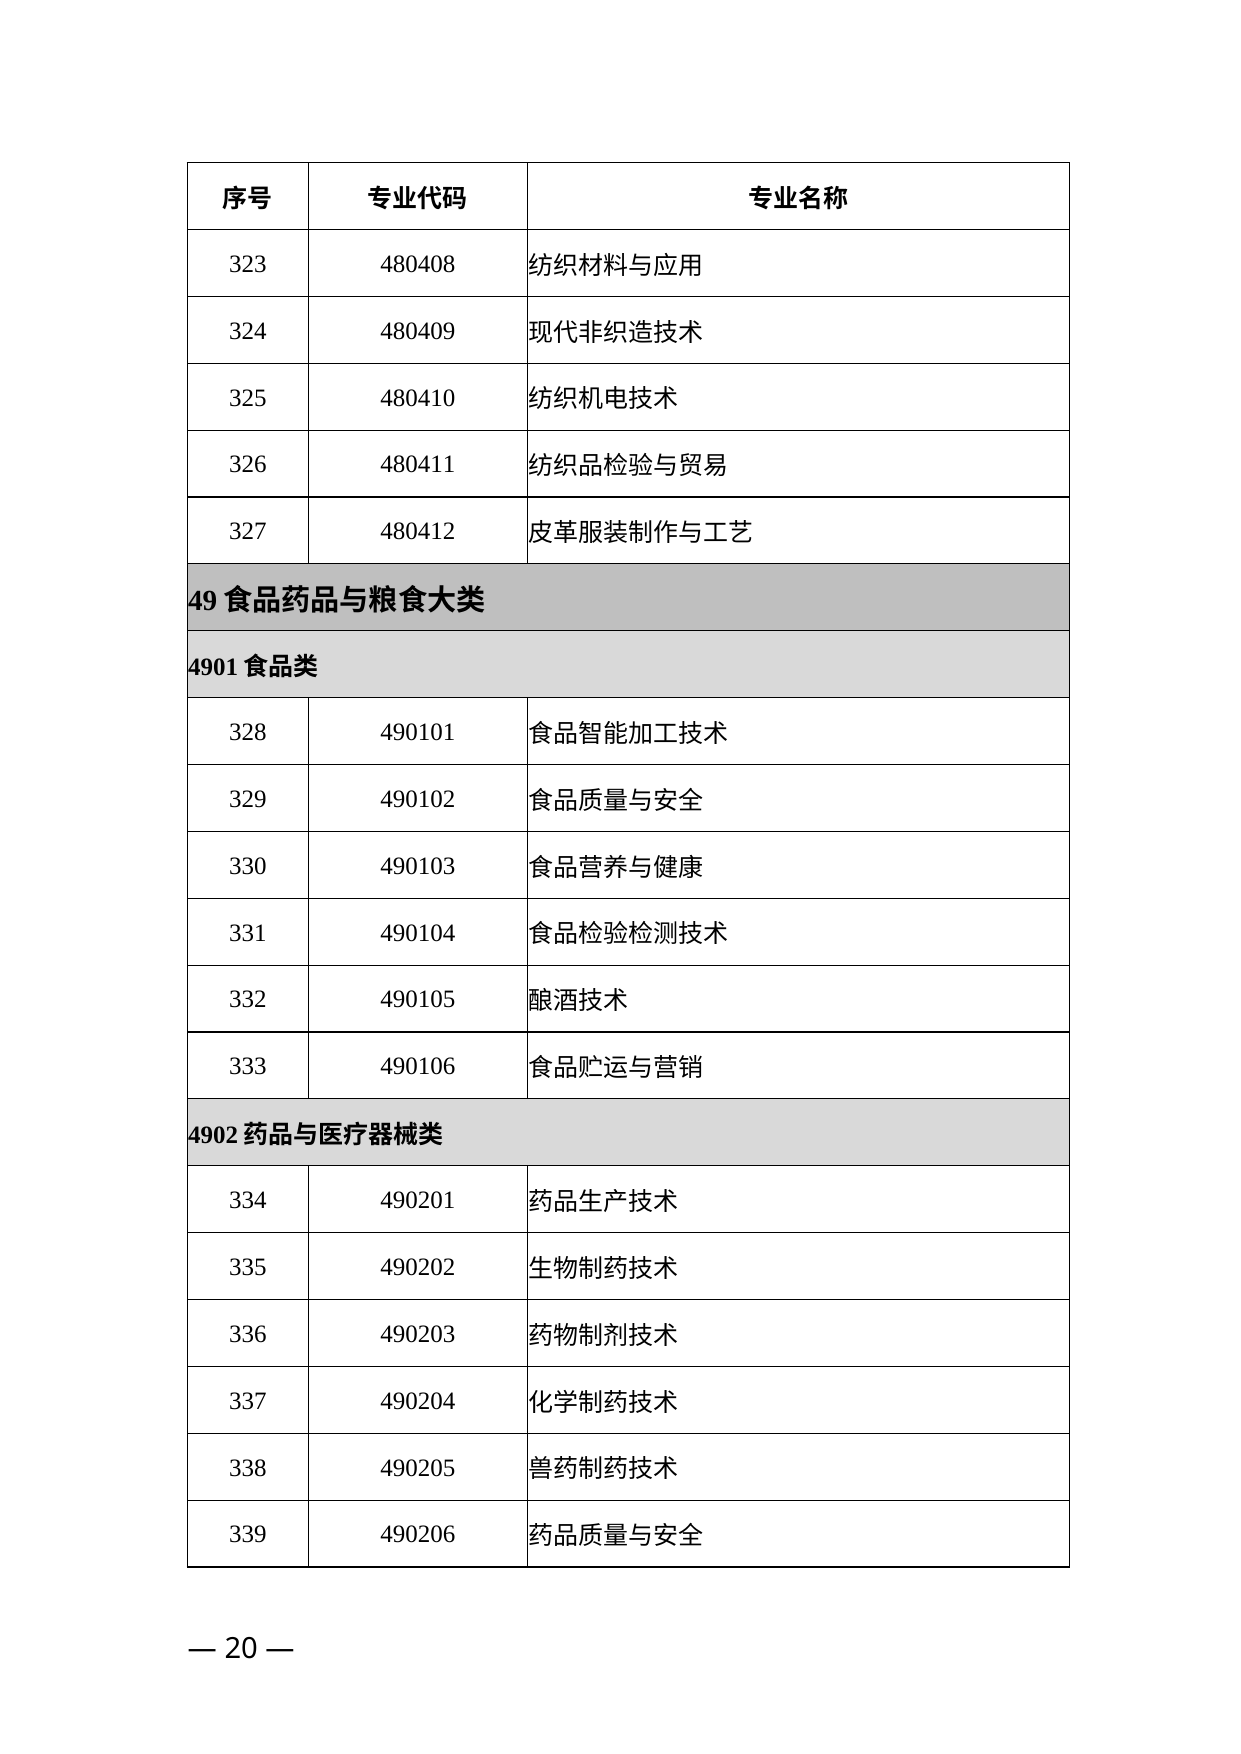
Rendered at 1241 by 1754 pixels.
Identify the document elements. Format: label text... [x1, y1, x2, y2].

table_cell 食品营养与健康 [528, 832, 1069, 898]
table_cell 49食品药品与粮食大类 [188, 564, 1069, 630]
table_cell 兽药制药技术 [528, 1434, 1069, 1499]
table_cell 化学制药技术 [528, 1367, 1069, 1433]
table_cell 480410 [309, 364, 527, 429]
table_cell 490203 [309, 1300, 527, 1366]
table_cell 327 [188, 498, 308, 563]
table_cell 331 [188, 899, 308, 964]
table_cell 食品贮运与营销 [528, 1033, 1069, 1098]
table_cell 食品智能加工技术 [528, 698, 1069, 764]
table_cell 药物制剂技术 [528, 1300, 1069, 1366]
table_cell 490201 [309, 1166, 527, 1232]
table_cell 纺织机电技术 [528, 364, 1069, 429]
table_cell 皮革服装制作与工艺 [528, 498, 1069, 563]
table_cell 480411 [309, 431, 527, 496]
table_cell 337 [188, 1367, 308, 1433]
table_cell 336 [188, 1300, 308, 1366]
table_cell 药品质量与安全 [528, 1501, 1069, 1566]
table_cell 现代非织造技术 [528, 297, 1069, 363]
table_header 专业名称 [528, 163, 1069, 229]
table_cell 480412 [309, 498, 527, 563]
table_cell 326 [188, 431, 308, 496]
table_cell 328 [188, 698, 308, 764]
table_cell 食品质量与安全 [528, 765, 1069, 831]
table_cell 335 [188, 1233, 308, 1299]
table_cell 324 [188, 297, 308, 363]
table_cell 339 [188, 1501, 308, 1566]
table_cell 480409 [309, 297, 527, 363]
table_cell 323 [188, 230, 308, 296]
table_cell 490101 [309, 698, 527, 764]
table_cell 334 [188, 1166, 308, 1232]
table_cell 490103 [309, 832, 527, 898]
table_cell 4901食品类 [188, 631, 1069, 697]
table_cell 329 [188, 765, 308, 831]
table_cell 480408 [309, 230, 527, 296]
table_cell 490104 [309, 899, 527, 964]
table_cell 酿酒技术 [528, 966, 1069, 1031]
table_cell 490204 [309, 1367, 527, 1433]
table_cell 生物制药技术 [528, 1233, 1069, 1299]
table_cell 490206 [309, 1501, 527, 1566]
table_cell 纺织材料与应用 [528, 230, 1069, 296]
table_cell 490105 [309, 966, 527, 1031]
table_cell 330 [188, 832, 308, 898]
table_header 专业代码 [309, 163, 527, 229]
table_cell 食品检验检测技术 [528, 899, 1069, 964]
table_cell 490205 [309, 1434, 527, 1499]
table_cell 药品生产技术 [528, 1166, 1069, 1232]
table_cell 333 [188, 1033, 308, 1098]
table_cell 325 [188, 364, 308, 429]
table_cell 490102 [309, 765, 527, 831]
table_cell 490202 [309, 1233, 527, 1299]
table_cell 332 [188, 966, 308, 1031]
table_cell 338 [188, 1434, 308, 1499]
table_cell 490106 [309, 1033, 527, 1098]
table_header 序号 [188, 163, 308, 229]
table_cell 4902药品与医疗器械类 [188, 1099, 1069, 1165]
table_cell 纺织品检验与贸易 [528, 431, 1069, 496]
